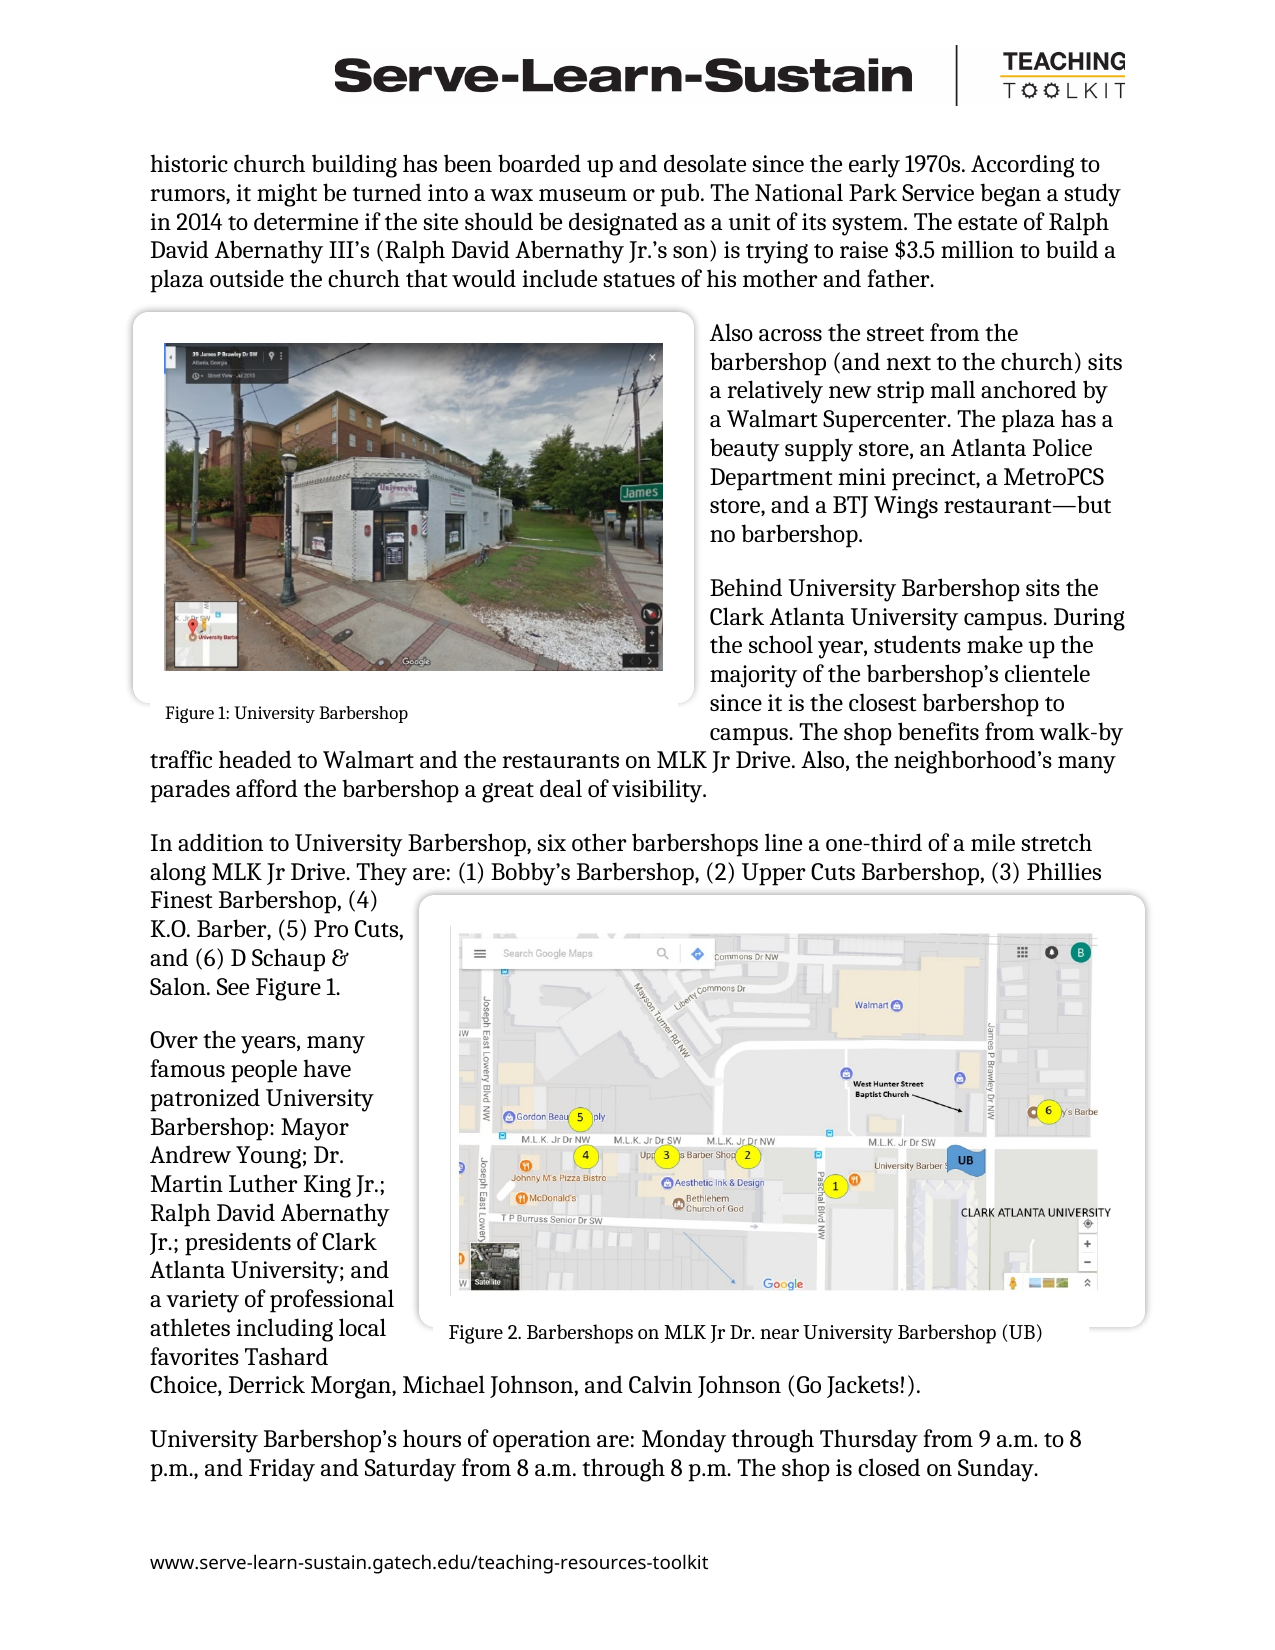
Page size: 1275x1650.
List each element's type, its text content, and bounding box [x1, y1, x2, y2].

text Also across the street from the barbershop (and next to the church) sits a relatively new strip mall anchored by a Walmart Supercenter. The plaza has a beauty supply store, an Atlanta Police Department mini precinct, a MetroPCS store, and a BTJ Wings restaurant—but no barbershop. [698, 319, 1125, 549]
text Over the years, many famous people have patronized University Barbershop: Mayor Andrew Young; Dr. Martin Luther King Jr.; Ralph David Abernathy Jr.; presidents of Clark Atlanta University; and a variety of professional athletes including local favorites Tashard Choice, Derrick Morgan, Michael Johnson, and Calvin Johnson (Go Jackets!). [150, 1026, 1125, 1400]
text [150, 150, 1125, 294]
picture [335, 45, 1125, 106]
text Behind University Barbershop sits the Clark Atlanta University campus. During the school year, students make up the majority of the barbershop’s clientele since it is the closest barbershop to campus. The shop benefits from walk-by traffic headed to Walmart and the restaurants on MLK Jr Drive. Also, the neighborhood’s many parades afford the barbershop a great deal of visibility. [150, 574, 1125, 804]
picture [164, 343, 663, 671]
picture [450, 926, 1114, 1296]
text In addition to University Barbershop, six other barbershops line a one-third of a mile stretch along MLK Jr Drive. They are: (1) Bobby’s Barbershop, (2) Upper Cuts Barbershop, (3) Phillies Finest Barbershop, (4) K.O. Barber, (5) Pro Cuts, and (6) D Schaup & Salon. See Figure 1. [150, 829, 1125, 1001]
text University Barbershop’s hours of operation are: Monday through Thursday from 9 a.m. to 8 p.m., and Friday and Saturday from 8 a.m. through 8 p.m. The shop is closed on Sunday. [150, 1425, 1125, 1482]
